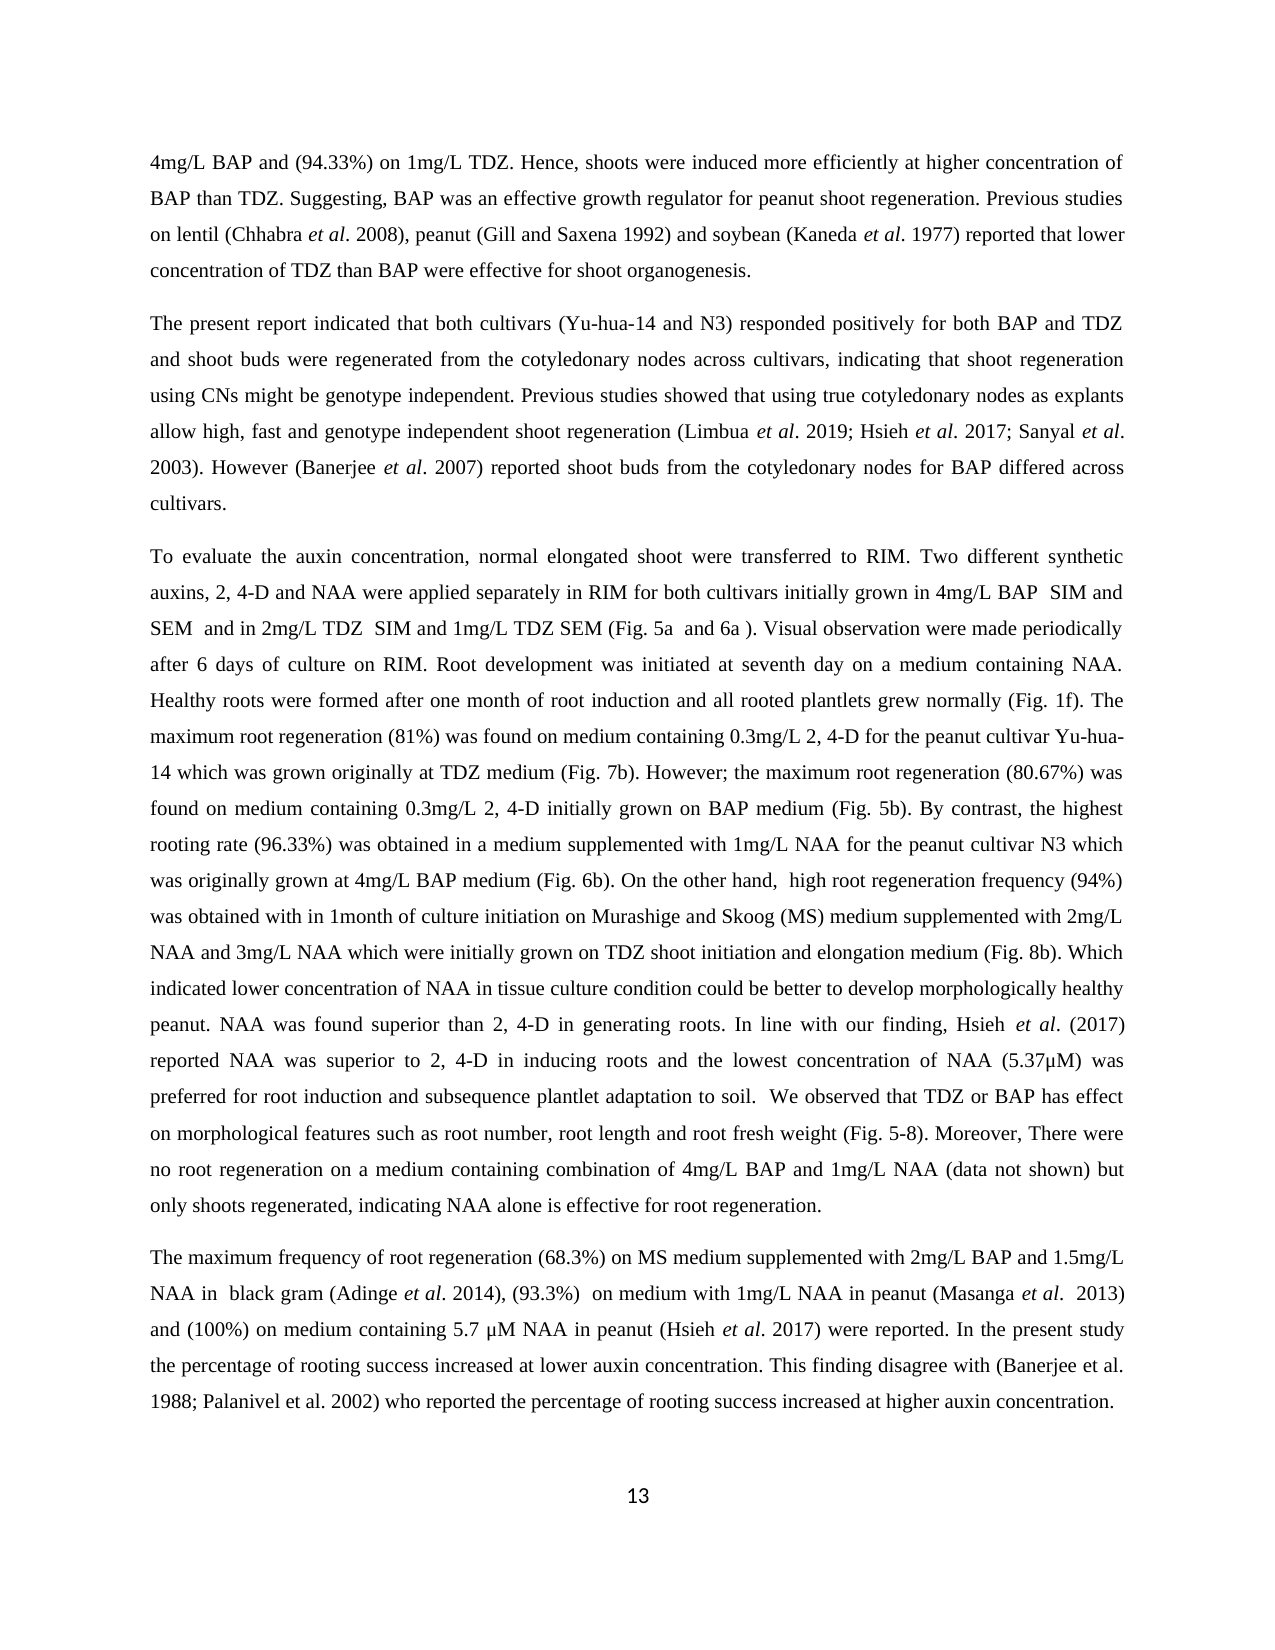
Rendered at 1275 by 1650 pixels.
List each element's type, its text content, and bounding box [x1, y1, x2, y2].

text The present report indicated that both cultivars (Yu-hua-14 and N3) responded positively for both BAP and TDZ and shoot buds were regenerated from the cotyledonary nodes across cultivars, indicating that shoot regeneration using CNs might be genotype independent. Previous studies showed that using true cotyledonary nodes as explants allow high, fast and genotype independent shoot regeneration (Limbua et al. 2019; Hsieh et al. 2017; Sanyal et al. 2003). However (Banerjee et al. 2007) reported shoot buds from the cotyledonary nodes for BAP differed across cultivars. [150, 311, 1125, 515]
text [150, 150, 1125, 282]
text The maximum frequency of root regeneration (68.3%) on MS medium supplemented with 2mg/L BAP and 1.5mg/L NAA in black gram (Adinge et al. 2014), (93.3%) on medium with 1mg/L NAA in peanut (Masanga et al. 2013) and (100%) on medium containing 5.7 μM NAA in peanut (Hsieh et al. 2017) were reported. In the present study the percentage of rooting success increased at lower auxin concentration. This finding disagree with (Banerjee et al. 1988; Palanivel et al. 2002) who reported the percentage of rooting success increased at higher auxin concentration. [150, 1245, 1125, 1413]
text To evaluate the auxin concentration, normal elongated shoot were transferred to RIM. Two different synthetic auxins, 2, 4-D and NAA were applied separately in RIM for both cultivars initially grown in 4mg/L BAP SIM and SEM and in 2mg/L TDZ SIM and 1mg/L TDZ SEM (Fig. 5a and 6a ). Visual observation were made periodically after 6 days of culture on RIM. Root development was initiated at seventh day on a medium containing NAA. Healthy roots were formed after one month of root induction and all rooted plantlets grew normally (Fig. 1f). The maximum root regeneration (81%) was found on medium containing 0.3mg/L 2, 4-D for the peanut cultivar Yu-hua-14 which was grown originally at TDZ medium (Fig. 7b). However; the maximum root regeneration (80.67%) was found on medium containing 0.3mg/L 2, 4-D initially grown on BAP medium (Fig. 5b). By contrast, the highest rooting rate (96.33%) was obtained in a medium supplemented with 1mg/L NAA for the peanut cultivar N3 which was originally grown at 4mg/L BAP medium (Fig. 6b). On the other hand, high root regeneration frequency (94%) was obtained with in 1month of culture initiation on Murashige and Skoog (MS) medium supplemented with 2mg/L NAA and 3mg/L NAA which were initially grown on TDZ shoot initiation and elongation medium (Fig. 8b). Which indicated lower concentration of NAA in tissue culture condition could be better to develop morphologically healthy peanut. NAA was found superior than 2, 4-D in generating roots. In line with our finding, Hsieh et al. (2017) reported NAA was superior to 2, 4-D in inducing roots and the lowest concentration of NAA (5.37μM) was preferred for root induction and subsequence plantlet adaptation to soil. We observed that TDZ or BAP has effect on morphological features such as root number, root length and root fresh weight (Fig. 5-8). Moreover, There were no root regeneration on a medium containing combination of 4mg/L BAP and 1mg/L NAA (data not shown) but only shoots regenerated, indicating NAA alone is effective for root regeneration. [150, 544, 1125, 1217]
